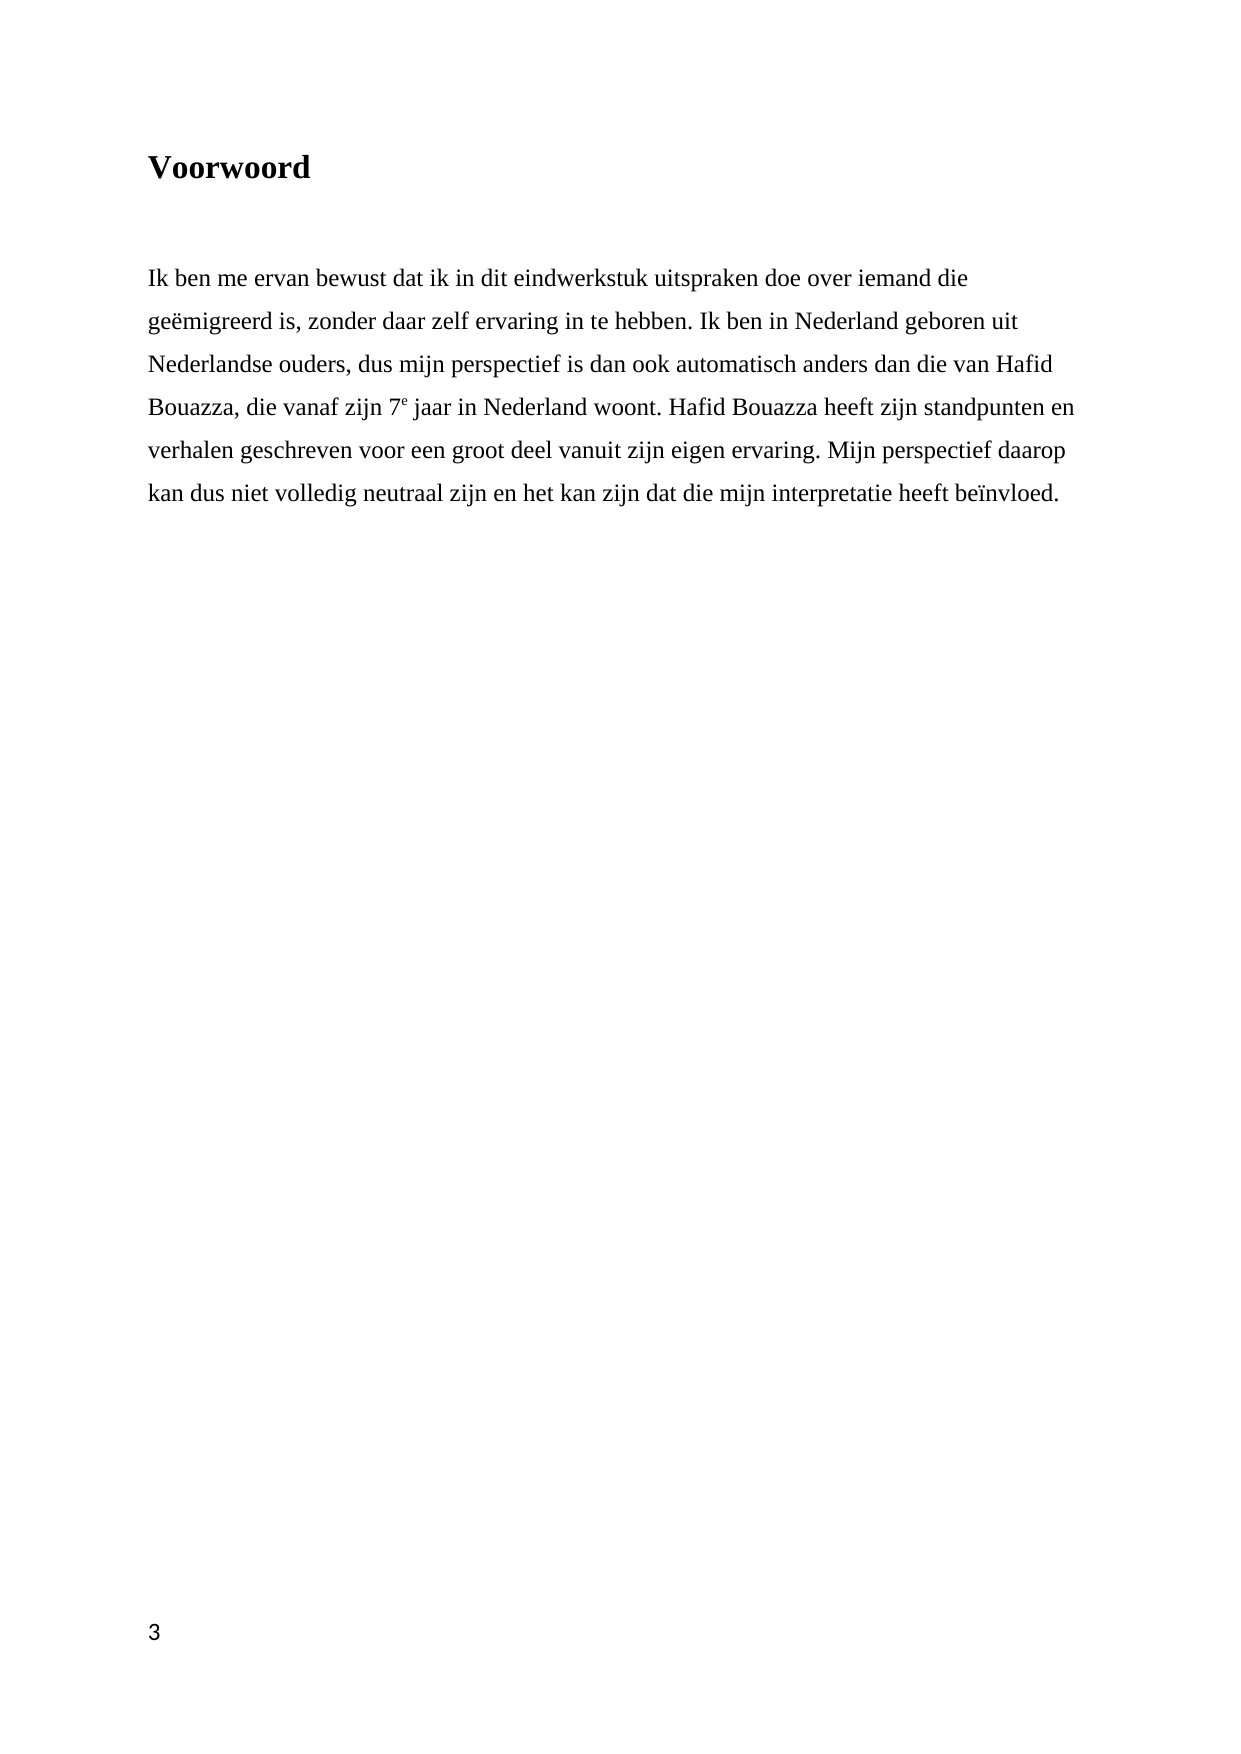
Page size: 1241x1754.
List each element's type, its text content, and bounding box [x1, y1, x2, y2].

text Voorwoord [148, 148, 1093, 186]
text Ik ben me ervan bewust dat ik in dit eindwerkstuk uitspraken doe over iemand die geëmigreerd is, zonder daar zelf ervaring in te hebben. Ik ben in Nederland geboren uit Nederlandse ouders, dus mijn perspectief is dan ook automatisch anders dan die van Hafid Bouazza, die vanaf zijn 7e jaar in Nederland woont. Hafid Bouazza heeft zijn standpunten en verhalen geschreven voor een groot deel vanuit zijn eigen ervaring. Mijn perspectief daarop kan dus niet volledig neutraal zijn en het kan zijn dat die mijn interpretatie heeft beïnvloed. [148, 263, 1093, 507]
